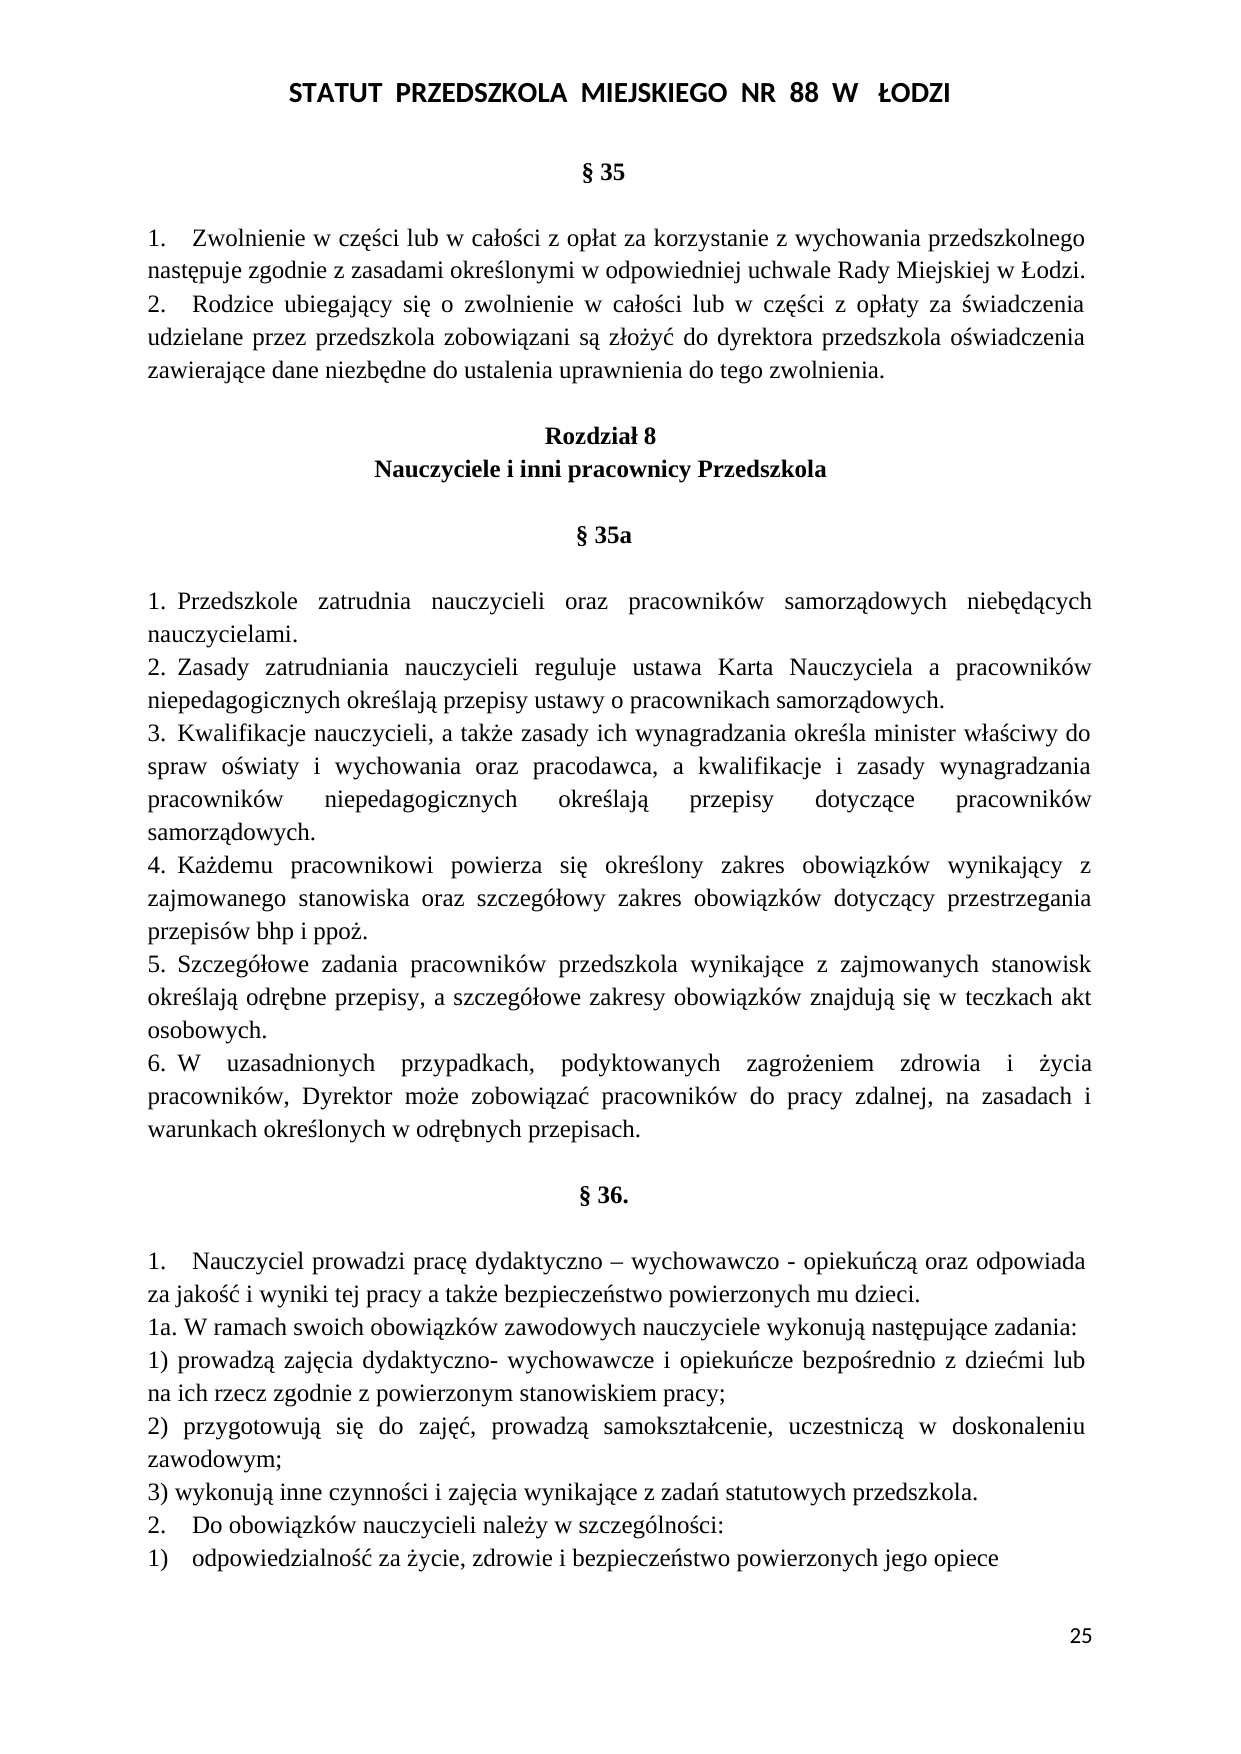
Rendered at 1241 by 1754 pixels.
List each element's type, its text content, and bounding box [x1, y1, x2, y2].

text Rozdział 8 [147, 421, 1053, 449]
text 1) prowadzą zajęcia dydaktyczno- wychowawcze i opiekuńcze bezpośrednio z dziećmi lub na ich rzecz zgodnie z powierzonym stanowiskiem pracy; [147, 1345, 1087, 1407]
text 3) wykonują inne czynności i zajęcia wynikające z zadań statutowych przedszkola. [147, 1477, 1087, 1506]
list Kwalifikacje nauczycieli, a także zasady ich wynagradzania określa minister właściwy do spraw oświaty i wychowania oraz pracodawca, a kwalifikacje i zasady wynagradzania pracowników niepedagogicznych określają przepisy dotyczące pracowników samorządowych. [147, 718, 1092, 846]
list Zasady zatrudniania nauczycieli reguluje ustawa Karta Nauczyciela a pracowników niepedagogicznych określają przepisy ustawy o pracownikach samorządowych. [147, 652, 1092, 714]
list Nauczyciel prowadzi pracę dydaktyczno – wychowawczo - opiekuńczą oraz odpowiada za jakość i wyniki tej pracy a także bezpieczeństwo powierzonych mu dzieci. [147, 1246, 1087, 1308]
text § 35a [147, 520, 1060, 548]
list Szczegółowe zadania pracowników przedszkola wynikające z zajmowanych stanowisk określają odrębne przepisy, a szczegółowe zakresy obowiązków znajdują się w teczkach akt osobowych. [147, 949, 1092, 1044]
list odpowiedzialność za życie, zdrowie i bezpieczeństwo powierzonych jego opiece [147, 1543, 1087, 1572]
text § 36. [147, 1180, 1060, 1209]
text 1a. W ramach swoich obowiązków zawodowych nauczyciele wykonują następujące zadania: [147, 1312, 1087, 1341]
list W uzasadnionych przypadkach, podyktowanych zagrożeniem zdrowia i życia pracowników, Dyrektor może zobowiązać pracowników do pracy zdalnej, na zasadach i warunkach określonych w odrębnych przepisach. [147, 1048, 1092, 1143]
list Przedszkole zatrudnia nauczycieli oraz pracowników samorządowych niebędących nauczycielami. [147, 586, 1092, 648]
list Do obowiązków nauczycieli należy w szczególności: [147, 1510, 1087, 1539]
list Rodzice ubiegający się o zwolnienie w całości lub w części z opłaty za świadczenia udzielane przez przedszkola zobowiązani są złożyć do dyrektora przedszkola oświadczenia zawierające dane niezbędne do ustalenia uprawnienia do tego zwolnienia. [147, 289, 1086, 383]
list Zwolnienie w części lub w całości z opłat za korzystanie z wychowania przedszkolnego następuje zgodnie z zasadami określonymi w odpowiedniej uchwale Rady Miejskiej w Łodzi. [147, 223, 1086, 284]
text Nauczyciele i inni pracownicy Przedszkola [147, 454, 1053, 482]
text § 35 [147, 157, 1059, 185]
list Każdemu pracownikowi powierza się określony zakres obowiązków wynikający z zajmowanego stanowiska oraz szczegółowy zakres obowiązków dotyczący przestrzegania przepisów bhp i ppoż. [147, 850, 1092, 945]
text 2) przygotowują się do zajęć, prowadzą samokształcenie, uczestniczą w doskonaleniu zawodowym; [147, 1411, 1087, 1473]
